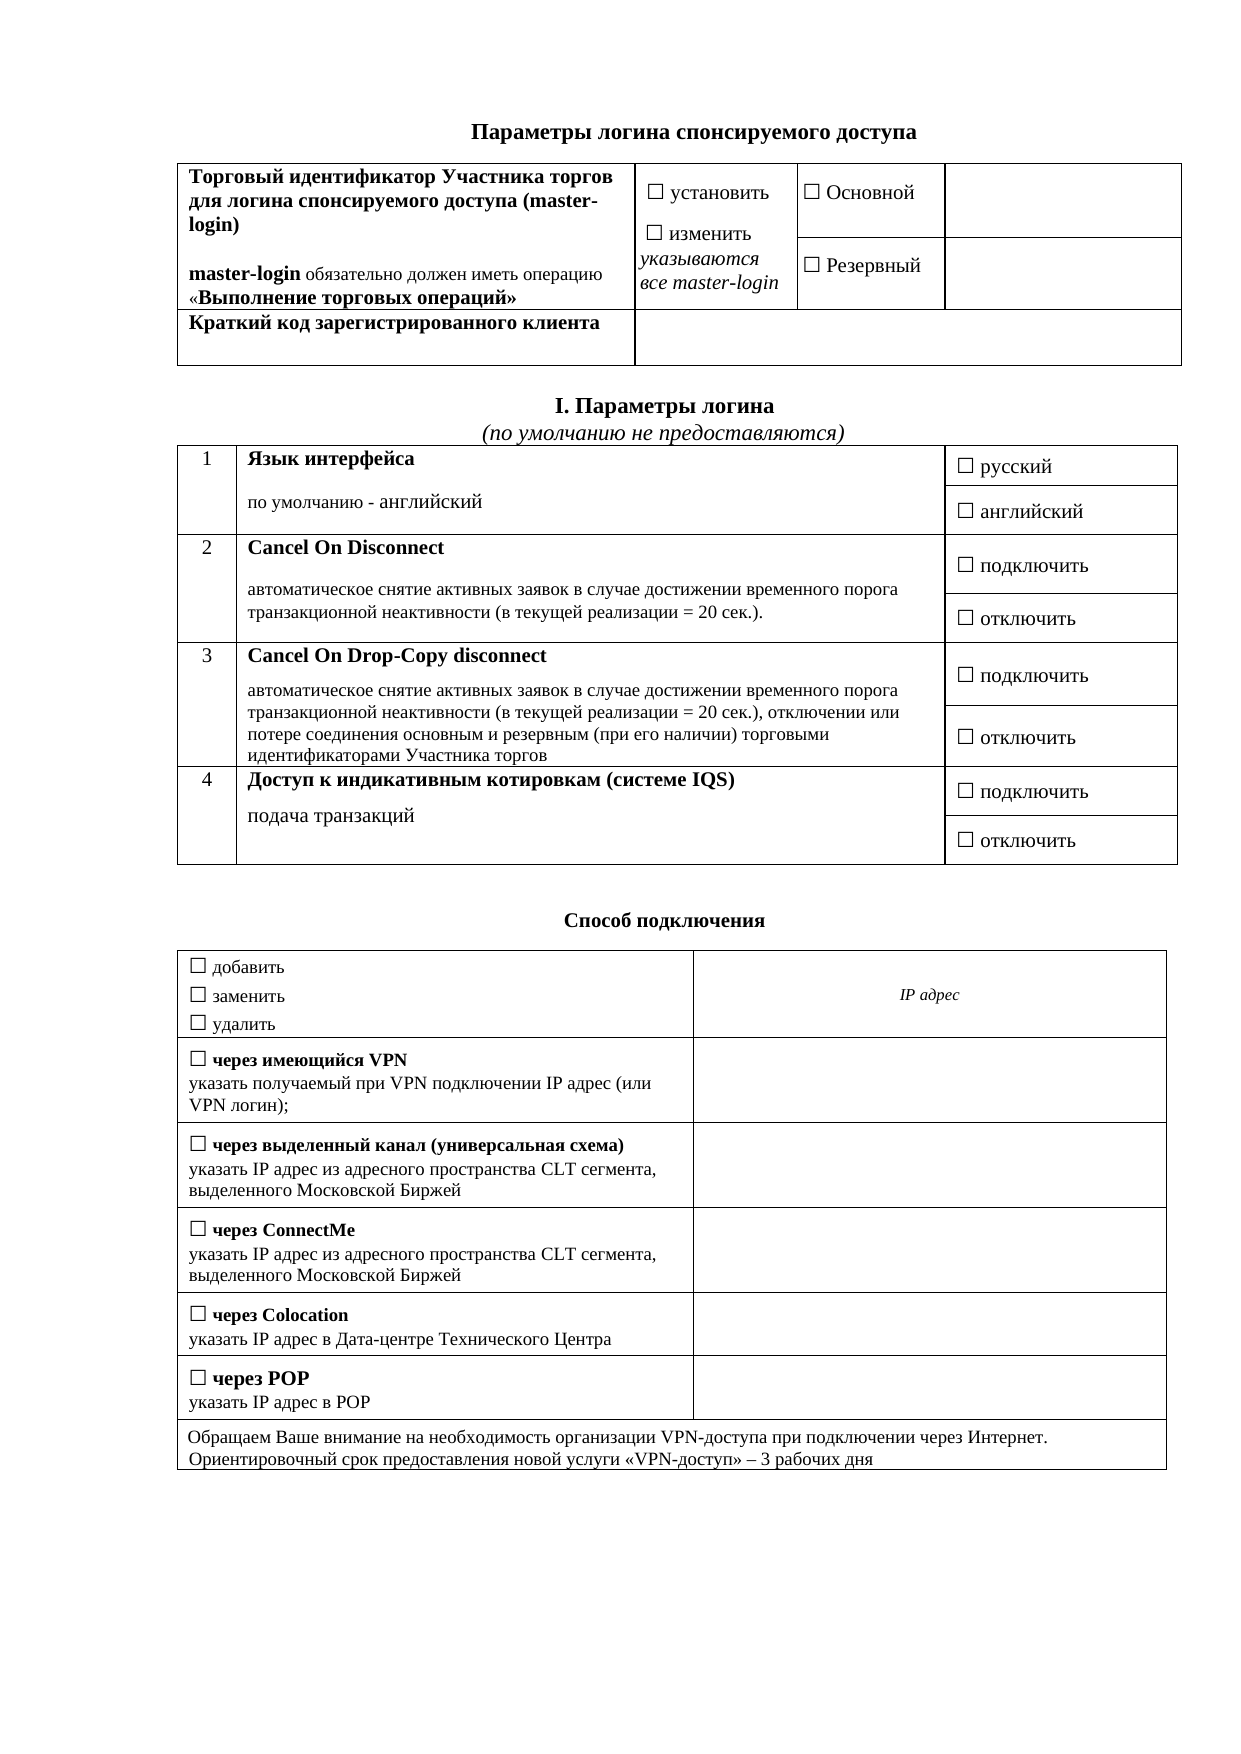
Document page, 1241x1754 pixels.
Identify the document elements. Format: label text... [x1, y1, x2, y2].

table_cell 2 [178, 535, 236, 642]
table_cell [636, 310, 1181, 365]
table_header добавить заменить удалить [178, 951, 693, 1037]
table_cell Краткий код зарегистрированного клиента [178, 310, 634, 365]
table_header русский [946, 446, 1177, 485]
table_cell Резервный [798, 238, 944, 309]
table_cell 4 [178, 767, 236, 864]
table_cell [694, 1038, 1166, 1122]
table_cell Cancel On Drop-Copy disconnect автоматическое снятие активных заявок в случае достижении временного порога транзакционной неактивности (в текущей реализации = 20 сек.), отключении или потере соединения основным и резервным (при его наличии) торговыми идентификаторами Участника торгов [237, 643, 944, 766]
table_header IP адрес [694, 951, 1166, 1037]
text Способ подключения [177, 908, 1152, 932]
table_cell через имеющийся VPN указать получаемый при VPN подключении IP адрес (или VPN логин); [178, 1038, 693, 1122]
table_header [946, 164, 1181, 237]
table_header Торговый идентификатор Участника торгов для логина спонсируемого доступа (master-login) master-login обязательно должен иметь операцию «Выполнение торговых операций» [178, 164, 634, 309]
table_cell [946, 238, 1181, 309]
text Параметры логина спонсируемого доступа [236, 118, 1152, 144]
table_cell через Colocation указать IP адрес в Дата-центре Технического Центра [178, 1293, 693, 1355]
table_cell подключить [946, 643, 1177, 705]
table_cell Обращаем Ваше внимание на необходимость организации VPN-доступа при подключении через Интернет. Ориентировочный срок предоставления новой услуги «VPN-доступ» – 3 рабочих дня [178, 1420, 1166, 1469]
table_cell [694, 1356, 1166, 1419]
table_cell [694, 1123, 1166, 1207]
table_cell 3 [178, 643, 236, 766]
text (по умолчанию не предоставляются) [177, 419, 1152, 445]
table_header Основной [798, 164, 944, 237]
table_header Язык интерфейса по умолчанию - английский [237, 446, 944, 534]
table_cell подключить [946, 767, 1177, 815]
table_header 1 [178, 446, 236, 534]
table_cell через ConnectMe указать IP адрес из адресного пространства CLT сегмента, выделенного Московской Биржей [178, 1208, 693, 1292]
table_cell отключить [946, 816, 1177, 864]
table_cell через выделенный канал (универсальная схема) указать IP адрес из адресного пространства CLT сегмента, выделенного Московской Биржей [178, 1123, 693, 1207]
table_header установить изменить указываются все master-login [636, 164, 797, 309]
table_cell [694, 1208, 1166, 1292]
table_cell [694, 1293, 1166, 1355]
table_cell Cancel On Disconnect автоматическое снятие активных заявок в случае достижении временного порога транзакционной неактивности (в текущей реализации = 20 сек.). [237, 535, 944, 642]
table_cell отключить [946, 706, 1177, 766]
table_cell через POP указать IP адрес в POP [178, 1356, 693, 1419]
table_cell Доступ к индикативным котировкам (системе IQS) подача транзакций [237, 767, 944, 864]
table_cell подключить [946, 535, 1177, 593]
table_cell английский [946, 486, 1177, 534]
text I. Параметры логина [177, 393, 1152, 419]
table_cell отключить [946, 594, 1177, 642]
